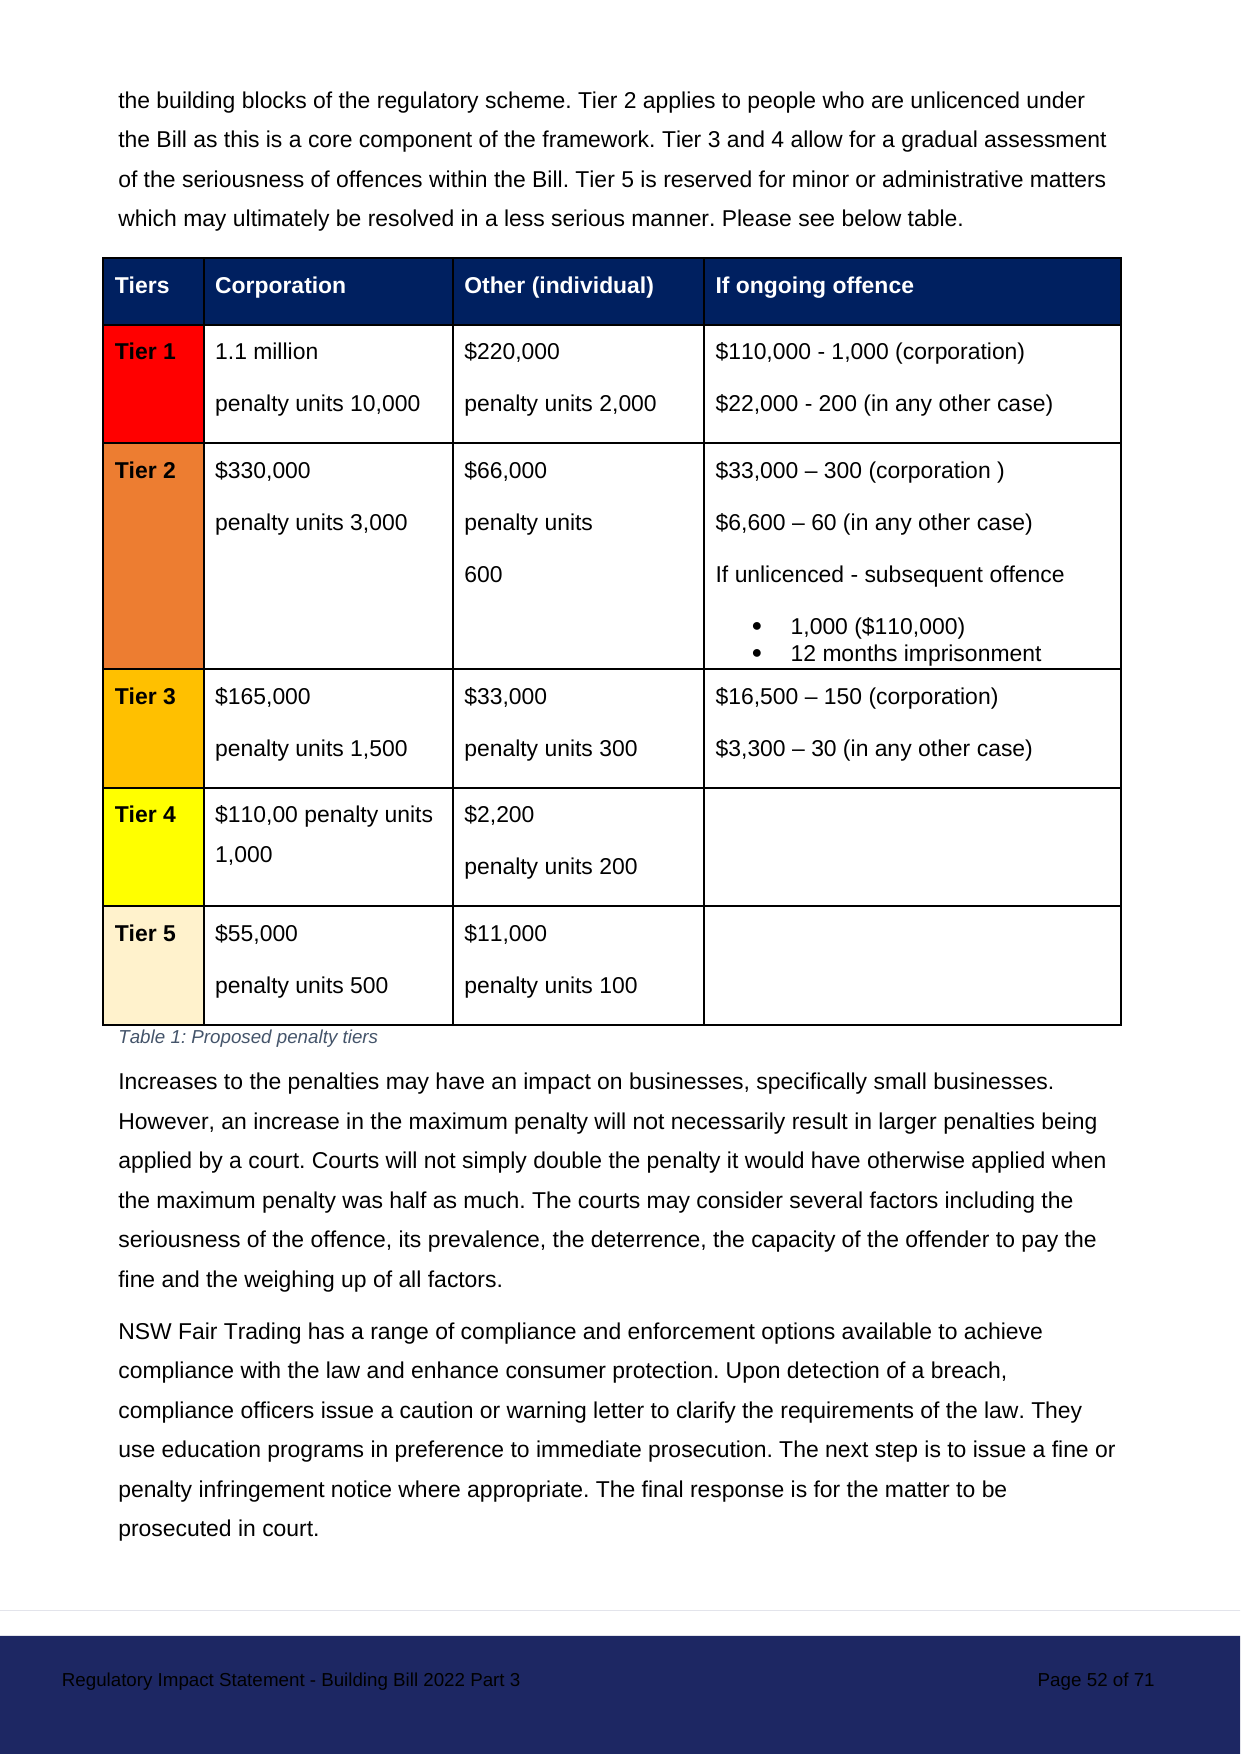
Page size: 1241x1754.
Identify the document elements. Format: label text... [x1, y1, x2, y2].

table_cell $330,000 penalty units 3,000 [205, 444, 452, 668]
table_cell $165,000 penalty units 1,500 [205, 670, 452, 787]
table_header If ongoing offence [705, 259, 1120, 324]
table_cell $11,000 penalty units 100 [454, 907, 703, 1024]
table_cell $220,000 penalty units 2,000 [454, 326, 703, 442]
table_cell Tier 5 [104, 907, 203, 1024]
table_header Other (individual) [454, 259, 703, 324]
table_cell $110,00 penalty units 1,000 [205, 789, 452, 905]
table_cell Tier 2 [104, 444, 203, 668]
table_cell $110,000 - 1,000 (corporation) $22,000 - 200 (in any other case) [705, 326, 1120, 442]
text Increases to the penalties may have an impact on businesses, specifically small businesses. However, an increase in the maximum penalty will not necessarily result in larger penalties being applied by a court. Courts will not simply double the penalty it would have otherwise applied when the maximum penalty was half as much. The courts may consider several factors including the seriousness of the offence, its prevalence, the deterrence, the capacity of the offender to pay the fine and the weighing up of all factors. [118, 1068, 1122, 1292]
text NSW Fair Trading has a range of compliance and enforcement options available to achieve compliance with the law and enhance consumer protection. Upon detection of a breach, compliance officers issue a caution or warning letter to clarify the requirements of the law. They use education programs in preference to immediate prosecution. The next step is to issue a fine or penalty infringement notice where appropriate. The final response is for the matter to be prosecuted in court. [118, 1318, 1122, 1541]
table_cell $55,000 penalty units 500 [205, 907, 452, 1024]
table_cell $33,000 – 300 (corporation ) $6,600 – 60 (in any other case) If unlicenced - subsequent offence 1,000 ($110,000) 12 months imprisonment [705, 444, 1120, 668]
table_cell [705, 789, 1120, 905]
table_header Tiers [104, 259, 203, 324]
table_cell Tier 3 [104, 670, 203, 787]
table_cell $66,000 penalty units 600 [454, 444, 703, 668]
table_cell $2,200 penalty units 200 [454, 789, 703, 905]
table_cell Tier 4 [104, 789, 203, 905]
table_cell $33,000 penalty units 300 [454, 670, 703, 787]
table_cell [705, 907, 1120, 1024]
table_cell 1.1 million penalty units 10,000 [205, 326, 452, 442]
table_cell Tier 1 [104, 326, 203, 442]
table_header Corporation [205, 259, 452, 324]
table_cell $16,500 – 150 (corporation) $3,300 – 30 (in any other case) [705, 670, 1120, 787]
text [118, 87, 1122, 232]
text Table 1: Proposed penalty tiers [118, 1026, 1122, 1047]
